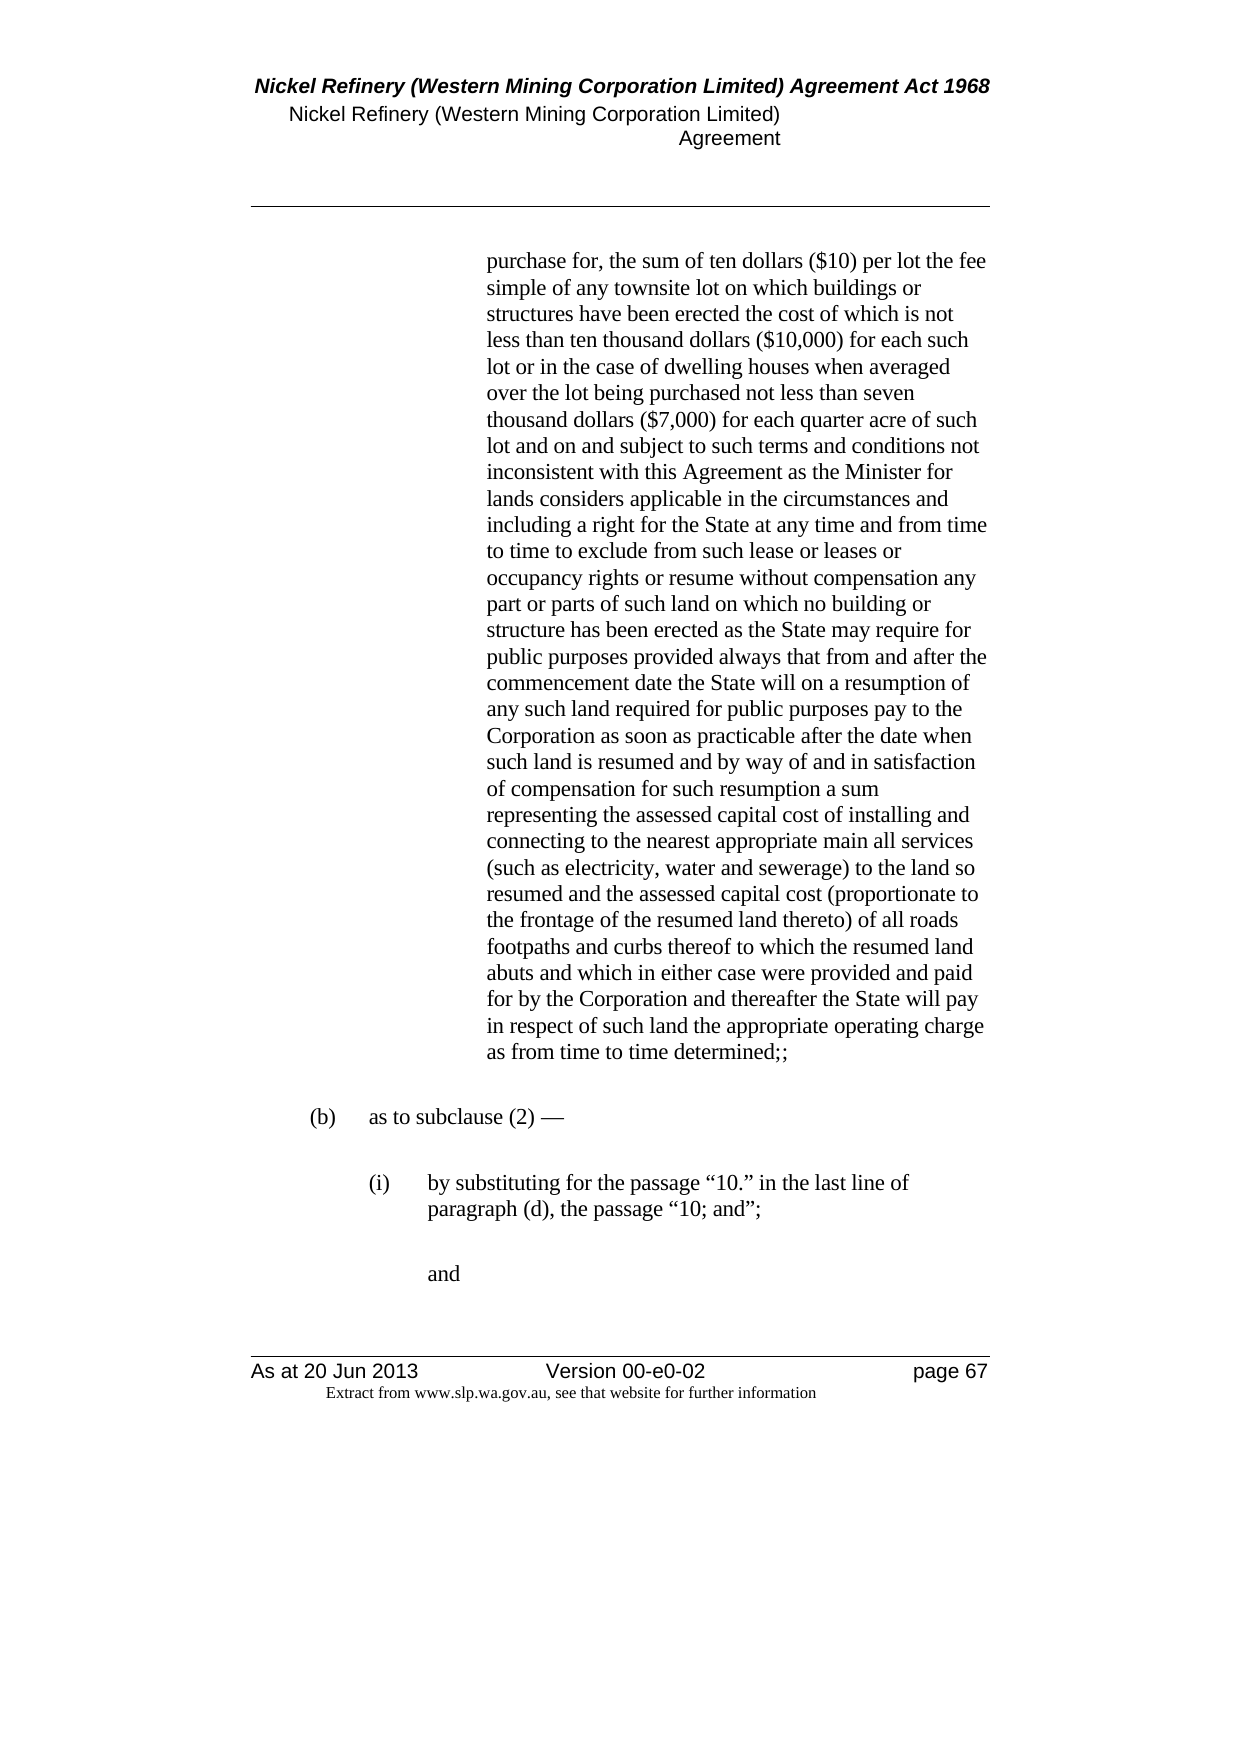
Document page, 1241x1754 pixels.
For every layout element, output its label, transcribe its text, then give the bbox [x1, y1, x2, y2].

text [251, 247, 990, 1064]
text (i) by substituting for the passage “10.” in the last line of paragraph (d), the passage “10; and”; [251, 1168, 990, 1221]
text and [251, 1260, 990, 1286]
text (b) as to subclause (2) — [251, 1103, 990, 1130]
